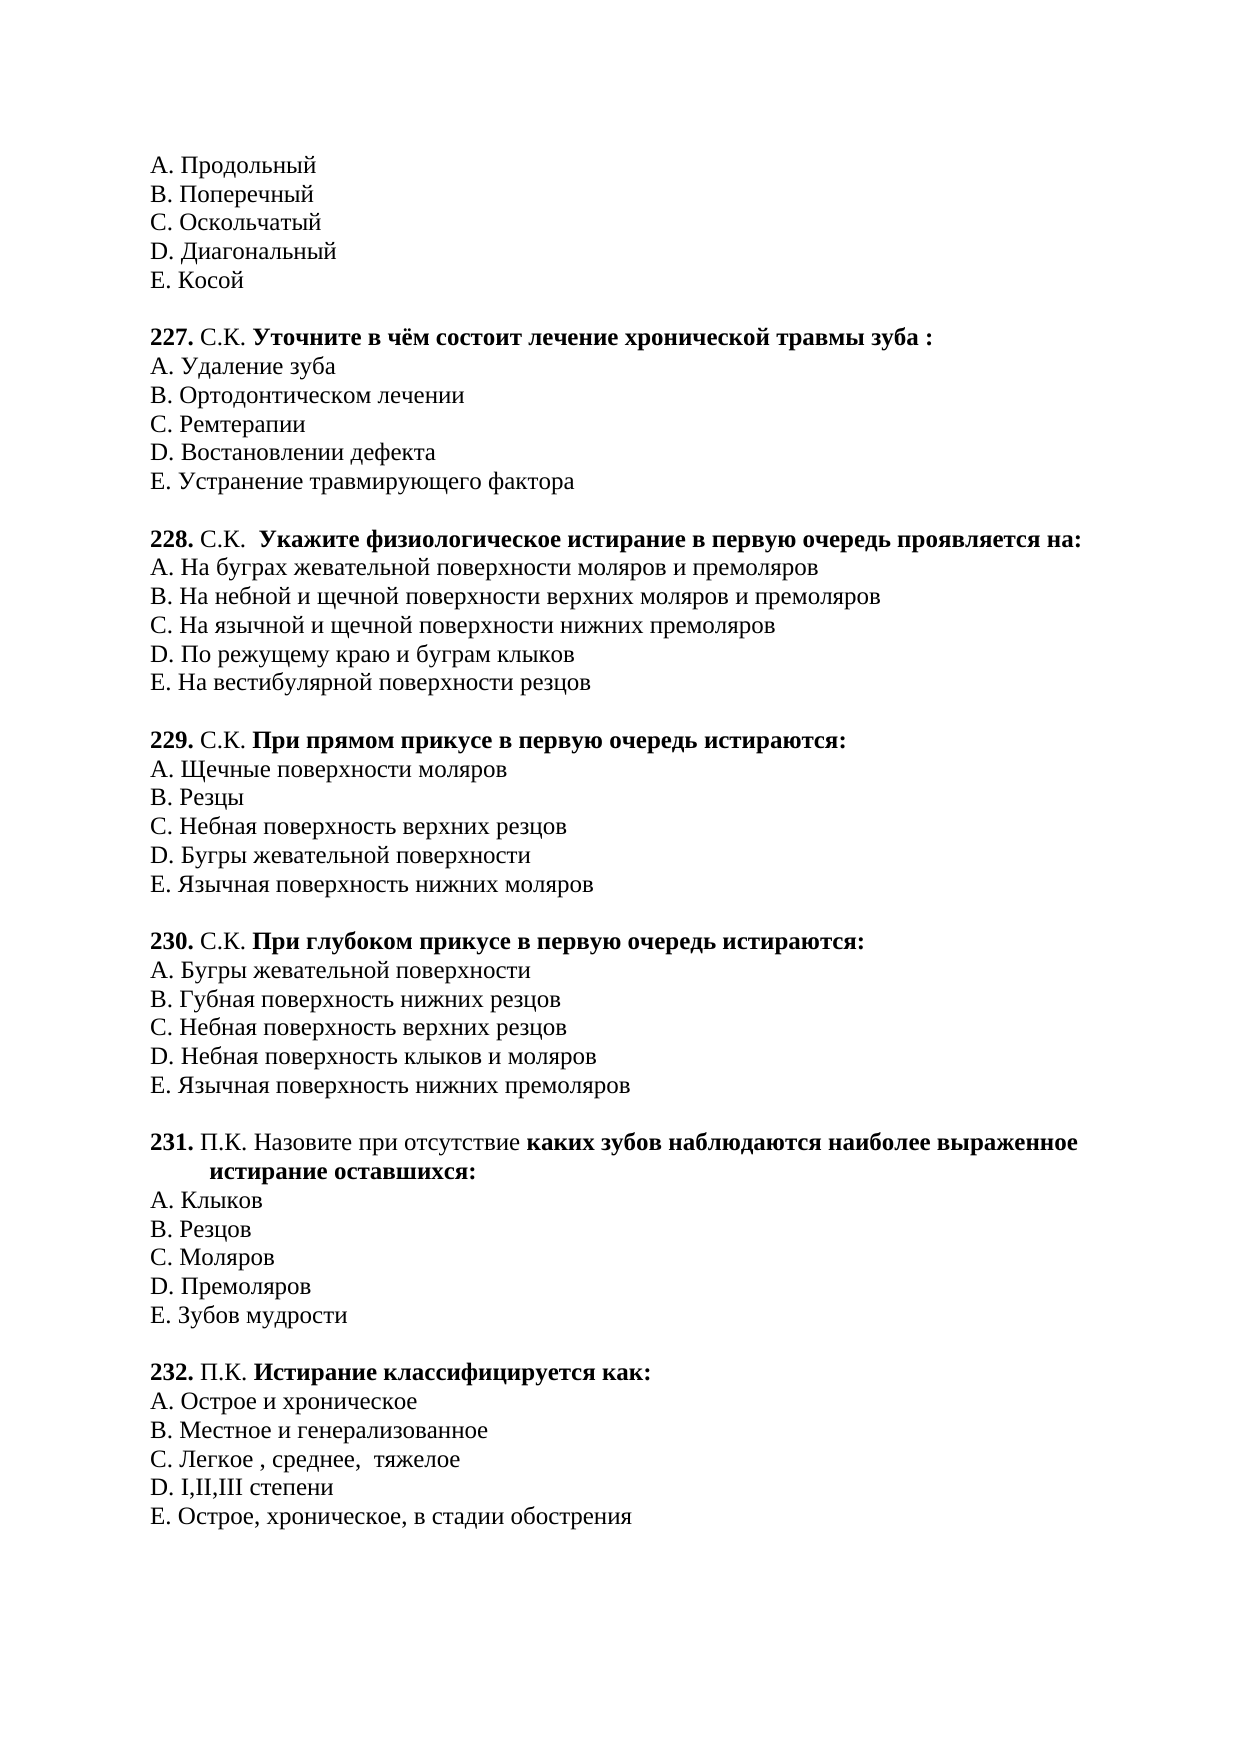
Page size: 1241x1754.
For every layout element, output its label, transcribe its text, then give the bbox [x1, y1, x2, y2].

text 227. С.К. Уточните в чём состоит лечение хронической травмы зуба : [150, 322, 1090, 351]
text В. Ортодонтическом лечении [150, 380, 1090, 409]
text 228. С.К. Укажите физиологическое истирание в первую очередь проявляется на: [150, 524, 1090, 552]
text D. Востановлении дефекта [150, 437, 1090, 466]
text Е. На вестибулярной поверхности резцов [150, 667, 1090, 696]
text D. Диагональный [150, 236, 1090, 265]
text А. Острое и хроническое [150, 1386, 1090, 1415]
text А. Продольный [150, 150, 1090, 179]
text Е. Устранение травмирующего фактора [150, 466, 1090, 495]
text В. Резцов [150, 1214, 1090, 1242]
text 232. П.К. Истирание классифицируется как: [150, 1357, 1090, 1386]
text D. Бугры жевательной поверхности [150, 840, 1090, 869]
text В. Поперечный [150, 179, 1090, 207]
text Е. Зубов мудрости [150, 1300, 1090, 1329]
text Е. Язычная поверхность нижних моляров [150, 869, 1090, 897]
text В. На небной и щечной поверхности верхних моляров и премоляров [150, 581, 1090, 610]
text С. Легкое , среднее, тяжелое [150, 1444, 1090, 1472]
text В. Губная поверхность нижних резцов [150, 984, 1090, 1012]
text D. По режущему краю и буграм клыков [150, 639, 1090, 667]
text 231. П.К. Назовите при отсутствие каких зубов наблюдаются наиболее выраженное истирание оставшихся: [150, 1127, 1090, 1185]
text А. Щечные поверхности моляров [150, 754, 1090, 782]
text В. Резцы [150, 782, 1090, 811]
text С. Оскольчатый [150, 207, 1090, 236]
text D. Премоляров [150, 1271, 1090, 1300]
text D. Небная поверхность клыков и моляров [150, 1041, 1090, 1070]
text С. Небная поверхность верхних резцов [150, 811, 1090, 840]
text А. Бугры жевательной поверхности [150, 955, 1090, 984]
text С. Небная поверхность верхних резцов [150, 1012, 1090, 1041]
text А. На буграх жевательной поверхности моляров и премоляров [150, 552, 1090, 581]
text D. I,II,III степени [150, 1472, 1090, 1501]
text Е. Острое, хроническое, в стадии обострения [150, 1501, 1090, 1530]
text А. Удаление зуба [150, 351, 1090, 380]
text А. Клыков [150, 1185, 1090, 1214]
text 229. С.К. При прямом прикусе в первую очередь истираются: [150, 725, 1090, 754]
text С. Ремтерапии [150, 409, 1090, 437]
text Е. Язычная поверхность нижних премоляров [150, 1070, 1090, 1099]
text 230. С.К. При глубоком прикусе в первую очередь истираются: [150, 926, 1090, 955]
text С. Моляров [150, 1242, 1090, 1271]
text С. На язычной и щечной поверхности нижних премоляров [150, 610, 1090, 639]
text Е. Косой [150, 265, 1090, 294]
text В. Местное и генерализованное [150, 1415, 1090, 1444]
